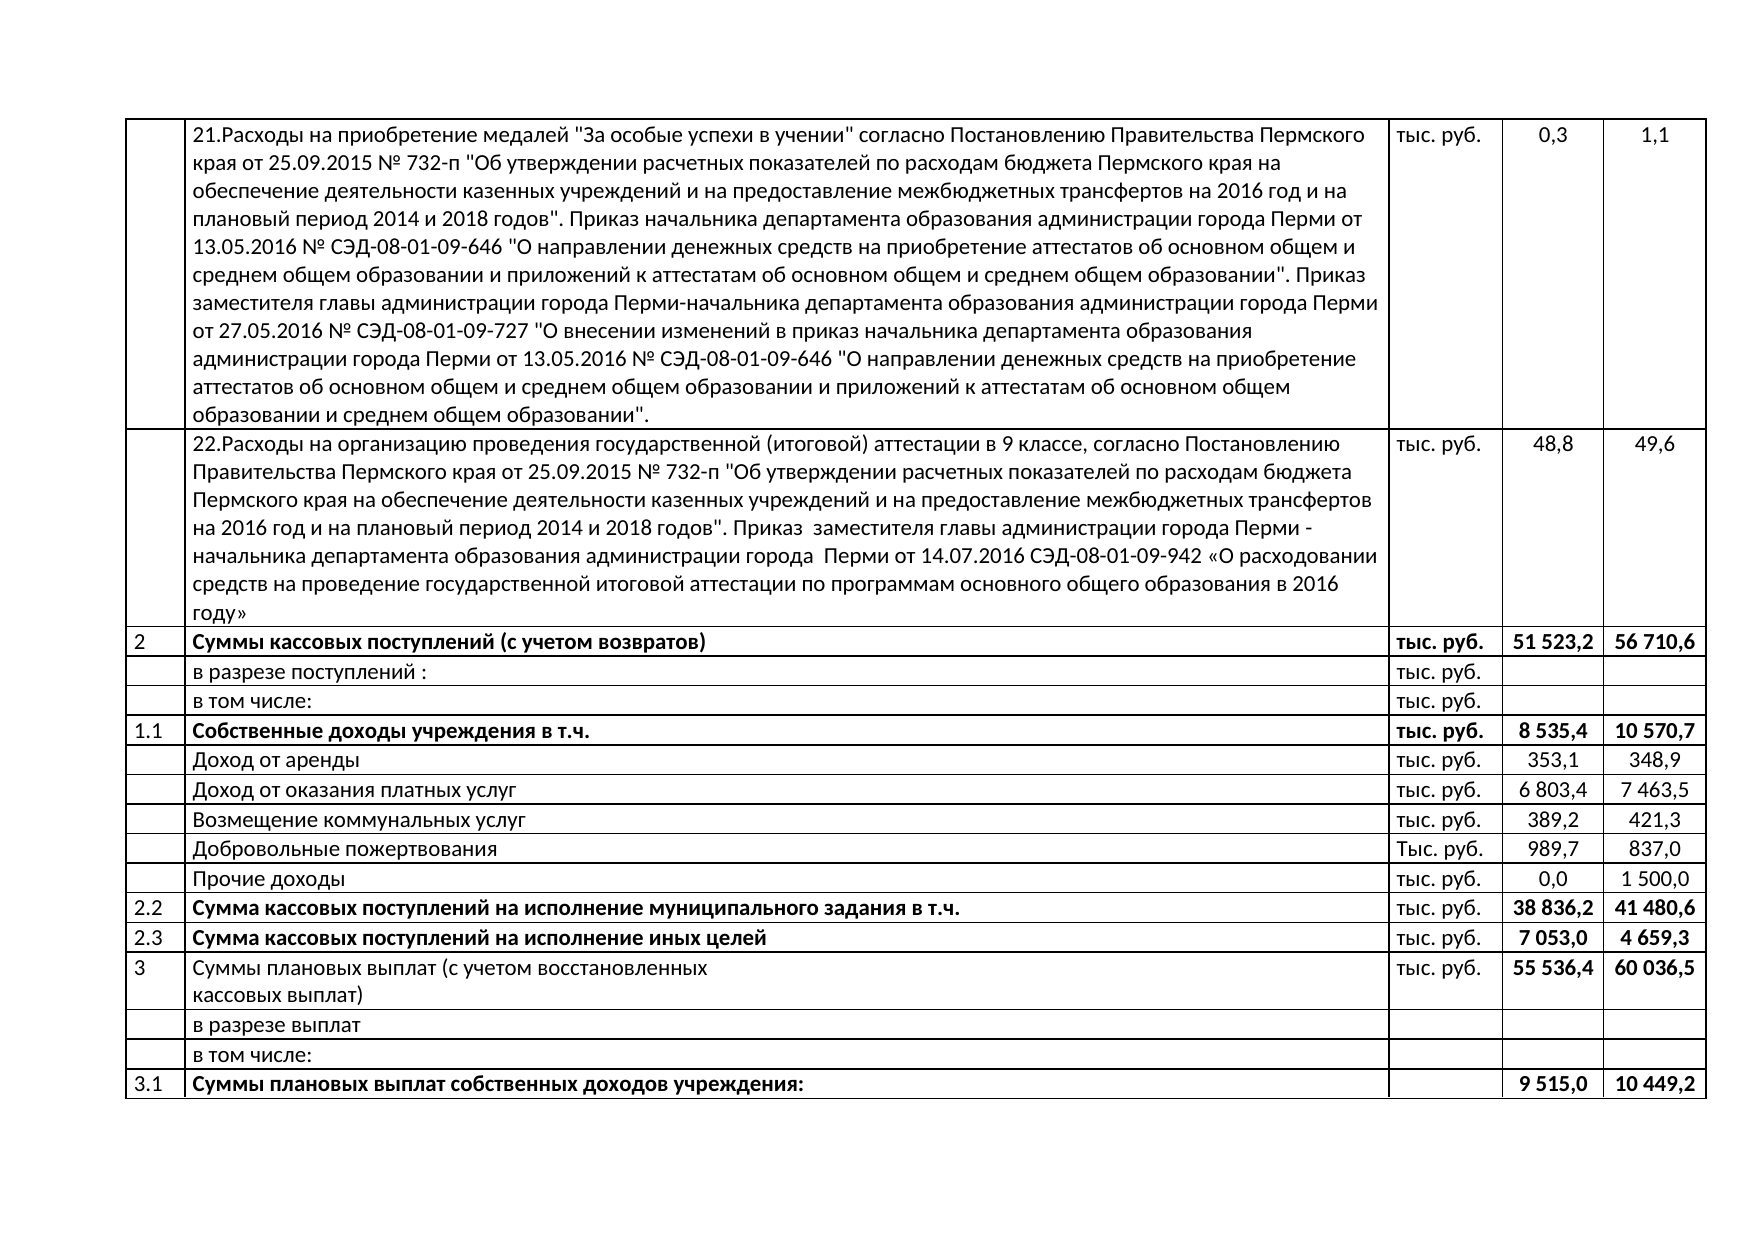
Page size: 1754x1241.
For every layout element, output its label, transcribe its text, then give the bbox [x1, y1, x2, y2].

table_cell [127, 746, 184, 773]
table_cell тыс. руб. [1390, 430, 1502, 626]
table_cell 421,3 [1604, 805, 1705, 833]
table_cell [1503, 1010, 1603, 1038]
table_cell 389,2 [1503, 805, 1603, 833]
table_cell [127, 120, 184, 428]
table_cell [1390, 1010, 1502, 1038]
table_cell в разрезе поступлений : [186, 657, 1388, 685]
table_cell тыс. руб. [1390, 805, 1502, 833]
table_cell 48,8 [1503, 430, 1603, 626]
table_cell тыс. руб. [1390, 657, 1502, 685]
table_cell тыс. руб. [1390, 716, 1502, 744]
table_cell 51 523,2 [1503, 627, 1603, 655]
table_cell [1604, 1010, 1705, 1038]
table_cell 2.2 [127, 893, 184, 921]
table_cell [127, 430, 184, 626]
table_cell 2.3 [127, 923, 184, 951]
table_cell 21.Расходы на приобретение медалей "За особые успехи в учении" согласно Постановлению Правительства Пермского края от 25.09.2015 № 732-п "Об утверждении расчетных показателей по расходам бюджета Пермского края на обеспечение деятельности казенных учреждений и на предоставление межбюджетных трансфертов на 2016 год и на плановый период 2014 и 2018 годов". Приказ начальника департамента образования администрации города Перми от 13.05.2016 № СЭД-08-01-09-646 "О направлении денежных средств на приобретение аттестатов об основном общем и среднем общем образовании и приложений к аттестатам об основном общем и среднем общем образовании". Приказ заместителя главы администрации города Перми-начальника департамента образования администрации города Перми от 27.05.2016 № СЭД-08-01-09-727 "О внесении изменений в приказ начальника департамента образования администрации города Перми от 13.05.2016 № СЭД-08-01-09-646 "О направлении денежных средств на приобретение аттестатов об основном общем и среднем общем образовании и приложений к аттестатам об основном общем образовании и среднем общем образовании". [186, 120, 1388, 428]
table_cell 0,3 [1503, 120, 1603, 428]
table_cell Доход от аренды [186, 746, 1388, 773]
table_cell [127, 775, 184, 803]
table_cell 10 570,7 [1604, 716, 1705, 744]
table_cell 348,9 [1604, 746, 1705, 773]
table_cell 38 836,2 [1503, 893, 1603, 921]
table_cell в том числе: [186, 1040, 1388, 1068]
table_cell [127, 864, 184, 892]
table_cell 0,0 [1503, 864, 1603, 892]
table_cell 3.1 [127, 1070, 184, 1097]
table_cell [127, 1010, 184, 1038]
table_cell [1390, 1040, 1502, 1068]
table_cell Суммы кассовых поступлений (с учетом возвратов) [186, 627, 1388, 655]
table_cell [127, 1040, 184, 1068]
table_cell Суммы плановых выплат собственных доходов учреждения: [186, 1070, 1388, 1097]
table_cell [127, 686, 184, 714]
table_cell [1503, 657, 1603, 685]
table_cell [1503, 1040, 1603, 1068]
table_cell в разрезе выплат [186, 1010, 1388, 1038]
table_cell [1604, 1040, 1705, 1068]
table_cell 22.Расходы на организацию проведения государственной (итоговой) аттестации в 9 классе, согласно Постановлению Правительства Пермского края от 25.09.2015 № 732-п "Об утверждении расчетных показателей по расходам бюджета Пермского края на обеспечение деятельности казенных учреждений и на предоставление межбюджетных трансфертов на 2016 год и на плановый период 2014 и 2018 годов". Приказ заместителя главы администрации города Перми - начальника департамента образования администрации города Перми от 14.07.2016 СЭД-08-01-09-942 «О расходовании средств на проведение государственной итоговой аттестации по программам основного общего образования в 2016 году» [186, 430, 1388, 626]
table_cell [127, 834, 184, 862]
table_cell тыс. руб. [1390, 120, 1502, 428]
table_cell [127, 805, 184, 833]
table_cell тыс. руб. [1390, 627, 1502, 655]
table_cell тыс. руб. [1390, 864, 1502, 892]
table_cell 353,1 [1503, 746, 1603, 773]
table_cell [127, 657, 184, 685]
table_cell [1604, 657, 1705, 685]
table_cell 3 [127, 953, 184, 1009]
table_cell Суммы плановых выплат (с учетом восстановленных кассовых выплат) [186, 953, 1388, 1009]
table_cell Доход от оказания платных услуг [186, 775, 1388, 803]
table_cell 7 053,0 [1503, 923, 1603, 951]
table_cell 55 536,4 [1503, 953, 1603, 1009]
table_cell 837,0 [1604, 834, 1705, 862]
table_cell Сумма кассовых поступлений на исполнение муниципального задания в т.ч. [186, 893, 1388, 921]
table_cell 8 535,4 [1503, 716, 1603, 744]
table_cell 989,7 [1503, 834, 1603, 862]
table_cell 1 500,0 [1604, 864, 1705, 892]
table_cell Возмещение коммунальных услуг [186, 805, 1388, 833]
table_cell [1390, 1070, 1502, 1097]
table_cell тыс. руб. [1390, 953, 1502, 1009]
table_cell 41 480,6 [1604, 893, 1705, 921]
table_cell 1.1 [127, 716, 184, 744]
table_cell тыс. руб. [1390, 746, 1502, 773]
table_cell Собственные доходы учреждения в т.ч. [186, 716, 1388, 744]
table_cell 60 036,5 [1604, 953, 1705, 1009]
table_cell 4 659,3 [1604, 923, 1705, 951]
table_cell Сумма кассовых поступлений на исполнение иных целей [186, 923, 1388, 951]
table_cell 9 515,0 [1503, 1070, 1603, 1097]
table_cell [1503, 686, 1603, 714]
table_cell 2 [127, 627, 184, 655]
table_cell Добровольные пожертвования [186, 834, 1388, 862]
table_cell в том числе: [186, 686, 1388, 714]
table_cell Прочие доходы [186, 864, 1388, 892]
table_cell [1604, 686, 1705, 714]
table_cell Тыс. руб. [1390, 834, 1502, 862]
table_cell тыс. руб. [1390, 686, 1502, 714]
table_cell тыс. руб. [1390, 893, 1502, 921]
table_cell тыс. руб. [1390, 775, 1502, 803]
table_cell 6 803,4 [1503, 775, 1603, 803]
table_cell 10 449,2 [1604, 1070, 1705, 1097]
table_cell 49,6 [1604, 430, 1705, 626]
table_cell тыс. руб. [1390, 923, 1502, 951]
table_cell 56 710,6 [1604, 627, 1705, 655]
table_cell 1,1 [1604, 120, 1705, 428]
table_cell 7 463,5 [1604, 775, 1705, 803]
